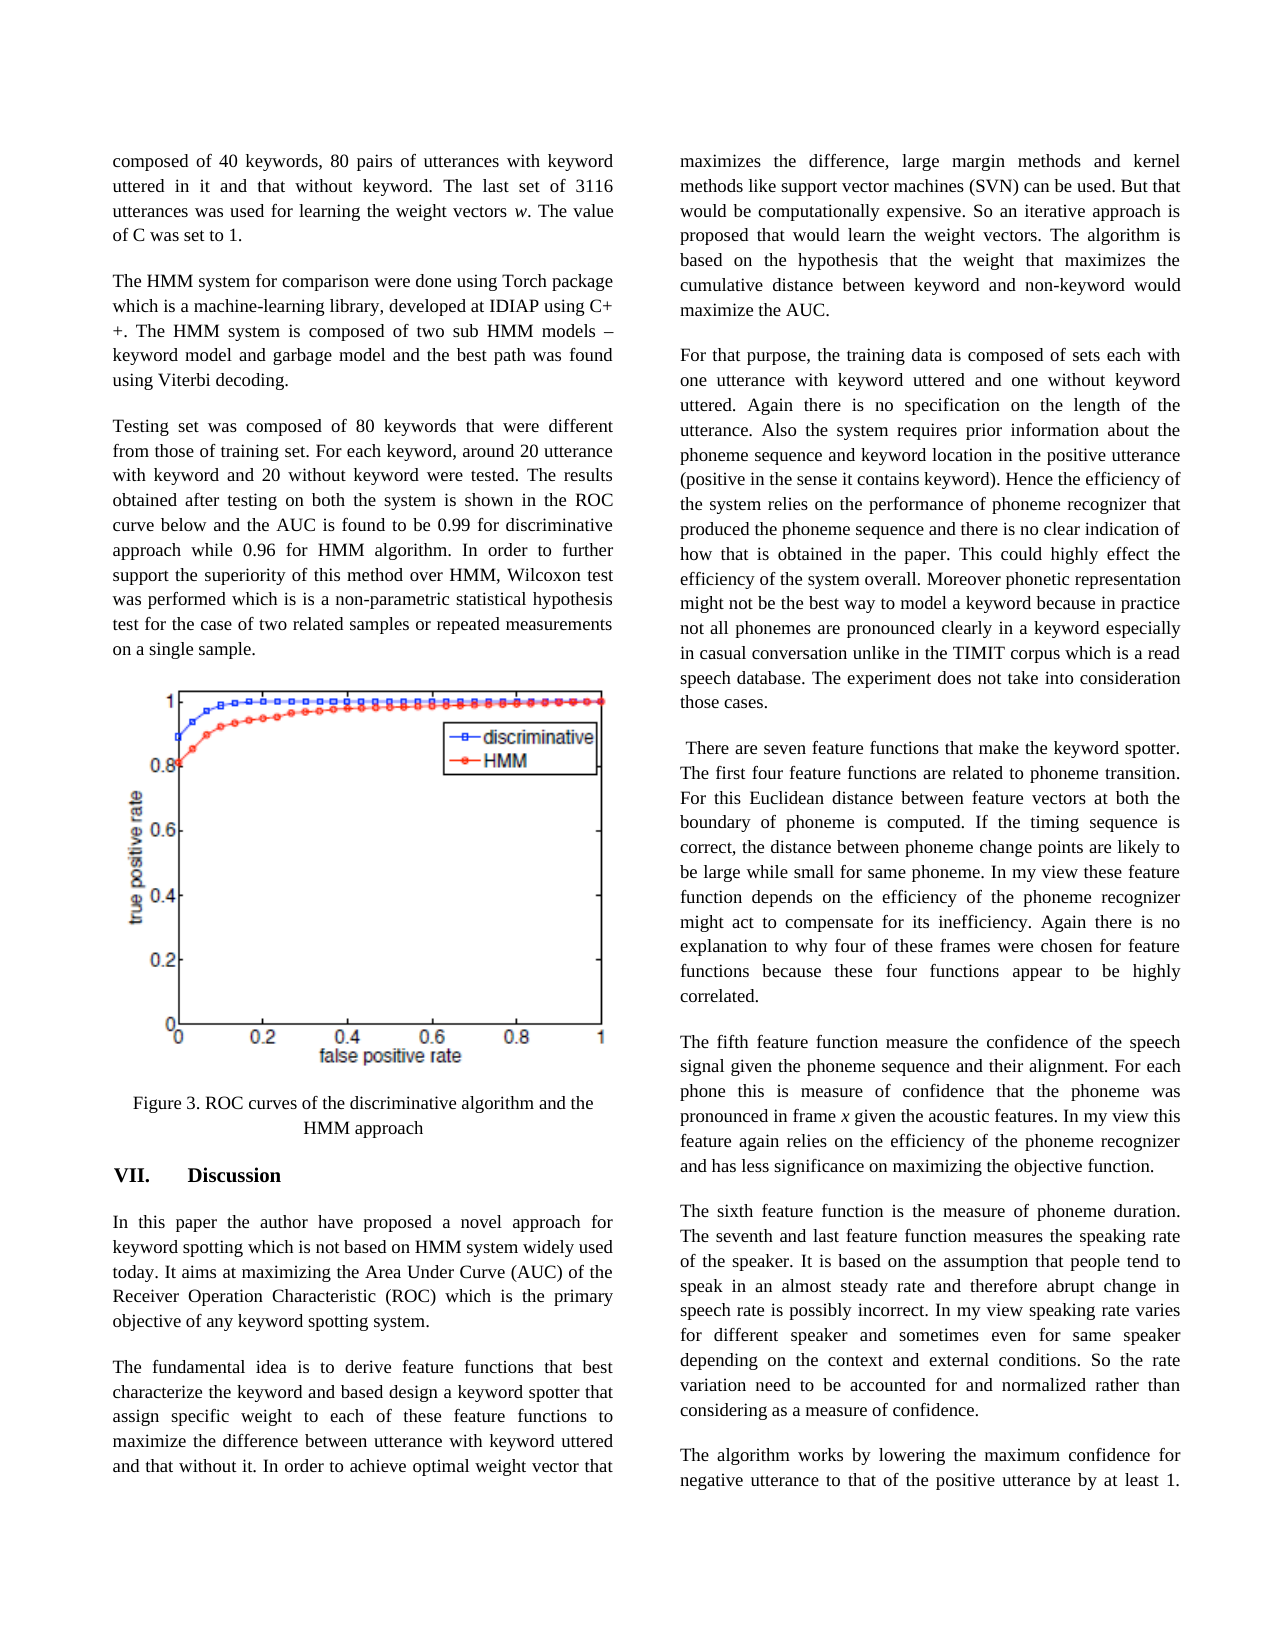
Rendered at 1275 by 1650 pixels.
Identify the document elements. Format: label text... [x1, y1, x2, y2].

text For that purpose, the training data is composed of sets each with one utterance with keyword uttered and one without keyword uttered. Again there is no specification on the length of the utterance. Also the system requires prior information about the phoneme sequence and keyword location in the positive utterance (positive in the sense it contains keyword). Hence the efficiency of the system relies on the performance of phoneme recognizer that produced the phoneme sequence and there is no clear indication of how that is obtained in the paper. This could highly effect the efficiency of the system overall. Moreover phonetic representation might not be the best way to model a keyword because in practice not all phonemes are pronounced clearly in a keyword especially in casual conversation unlike in the TIMIT corpus which is a read speech database. The experiment does not take into consideration those cases. [680, 344, 1181, 713]
text The fifth feature function measure the confidence of the speech signal given the phoneme sequence and their alignment. For each phone this is measure of confidence that the phoneme was pronounced in frame x given the acoustic features. In my view this feature again relies on the efficiency of the phoneme recognizer and has less significance on maximizing the objective function. [680, 1031, 1181, 1176]
list Discussion [150, 1162, 614, 1187]
text The HMM system for comparison were done using Torch package which is a machine-learning library, developed at IDIAP using C++. The HMM system is composed of two sub HMM models – keyword model and garbage model and the best path was found using Viterbi decoding. [112, 270, 614, 391]
text In this paper the author have proposed a novel approach for keyword spotting which is not based on HMM system widely used today. It aims at maximizing the Area Under Curve (AUC) of the Receiver Operation Characteristic (ROC) which is the primary objective of any keyword spotting system. [112, 1211, 614, 1332]
text The fundamental idea is to derive feature functions that best characterize the keyword and based design a keyword spotter that assign specific weight to each of these feature functions to maximize the difference between utterance with keyword uttered and that without it. In order to achieve optimal weight vector that maximizes the difference, large margin methods and kernel methods like support vector machines (SVN) can be used. But that would be computationally expensive. So an iterative approach is proposed that would learn the weight vectors. The algorithm is based on the hypothesis that the weight that maximizes the cumulative distance between keyword and non-keyword would maximize the AUC. [680, 150, 1181, 320]
text Testing set was composed of 80 keywords that were different from those of training set. For each keyword, around 20 utterance with keyword and 20 without keyword were tested. The results obtained after testing on both the system is shown in the ROC curve below and the AUC is found to be 0.99 for discriminative approach while 0.96 for HMM algorithm. In order to further support the superiority of this method over HMM, Wilcoxon test was performed which is is a non-parametric statistical hypothesis test for the case of two related samples or repeated measurements on a single sample. [112, 415, 614, 659]
text Figure 3. ROC curves of the discriminative algorithm and the HMM approach [112, 1092, 614, 1138]
text The fundamental idea is to derive feature functions that best characterize the keyword and based design a keyword spotter that assign specific weight to each of these feature functions to maximize the difference between utterance with keyword uttered and that without it. In order to achieve optimal weight vector that maximizes the difference, large margin methods and kernel methods like support vector machines (SVN) can be used. But that would be computationally expensive. So an iterative approach is proposed that would learn the weight vectors. The algorithm is based on the hypothesis that the weight that maximizes the cumulative distance between keyword and non-keyword would maximize the AUC. [112, 1356, 614, 1476]
text There are seven feature functions that make the keyword spotter. The first four feature functions are related to phoneme transition. For this Euclidean distance between feature vectors at both the boundary of phoneme is computed. If the timing sequence is correct, the distance between phoneme change points are likely to be large while small for same phoneme. In my view these feature function depends on the efficiency of the phoneme recognizer might act to compensate for its inefficiency. Again there is no explanation to why four of these frames were chosen for feature functions because these four functions appear to be highly correlated. [680, 737, 1181, 1007]
text The sixth feature function is the measure of phoneme duration. The seventh and last feature function measures the speaking rate of the speaker. It is based on the assumption that people tend to speak in an almost steady rate and therefore abrupt change in speech rate is possibly incorrect. In my view speaking rate varies for different speaker and sometimes even for same speaker depending on the context and external conditions. So the rate variation need to be accounted for and normalized rather than considering as a measure of confidence. [680, 1200, 1181, 1420]
